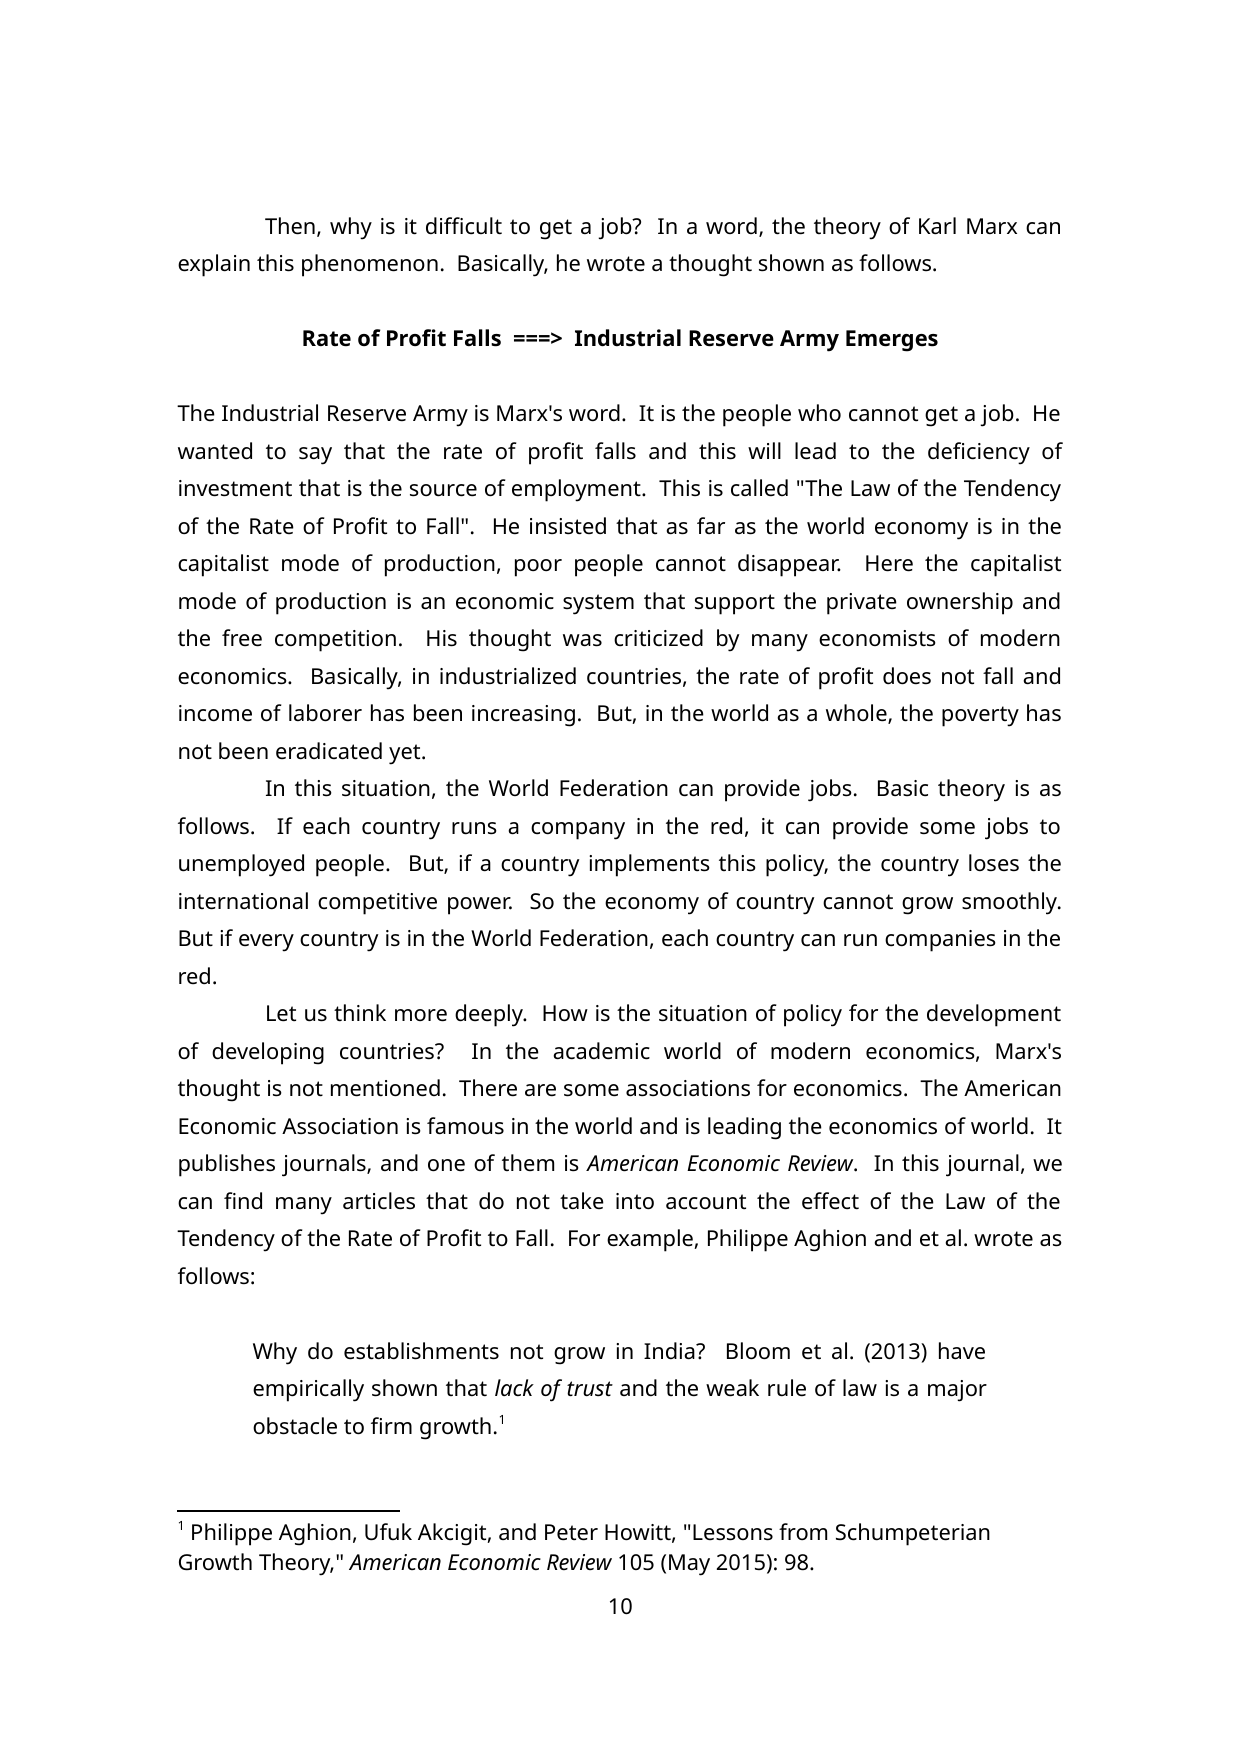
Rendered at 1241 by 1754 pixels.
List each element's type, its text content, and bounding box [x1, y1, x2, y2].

text In this situation, the World Federation can provide jobs. Basic theory is as follows. If each country runs a company in the red, it can provide some jobs to unemployed people. But, if a country implements this policy, the country loses the international competitive power. So the economy of country cannot grow smoothly. But if every country is in the World Federation, each country can run companies in the red. [177, 769, 1063, 994]
text Rate of Profit Falls ===> Industrial Reserve Army Emerges [177, 319, 1063, 357]
text Let us think more deeply. How is the situation of policy for the development of developing countries? In the academic world of modern economics, Marx's thought is not mentioned. There are some associations for economics. The American Economic Association is famous in the world and is leading the economics of world. It publishes journals, and one of them is American Economic Review. In this journal, we can find many articles that do not take into account the effect of the Law of the Tendency of the Rate of Profit to Fall. For example, Philippe Aghion and et al. wrote as follows: [177, 994, 1063, 1294]
text The Industrial Reserve Army is Marx's word. It is the people who cannot get a job. He wanted to say that the rate of profit falls and this will lead to the deficiency of investment that is the source of employment. This is called "The Law of the Tendency of the Rate of Profit to Fall". He insisted that as far as the world economy is in the capitalist mode of production, poor people cannot disappear. Here the capitalist mode of production is an economic system that support the private ownership and the free competition. His thought was criticized by many economists of modern economics. Basically, in industrialized countries, the rate of profit does not fall and income of laborer has been increasing. But, in the world as a whole, the poverty has not been eradicated yet. [177, 394, 1063, 769]
text Why do establishments not grow in India? Bloom et al. (2013) have empirically shown that lack of trust and the weak rule of law is a major obstacle to firm growth. [252, 1332, 988, 1444]
text Then, why is it difficult to get a job? In a word, the theory of Karl Marx can explain this phenomenon. Basically, he wrote a thought shown as follows. [177, 207, 1063, 282]
